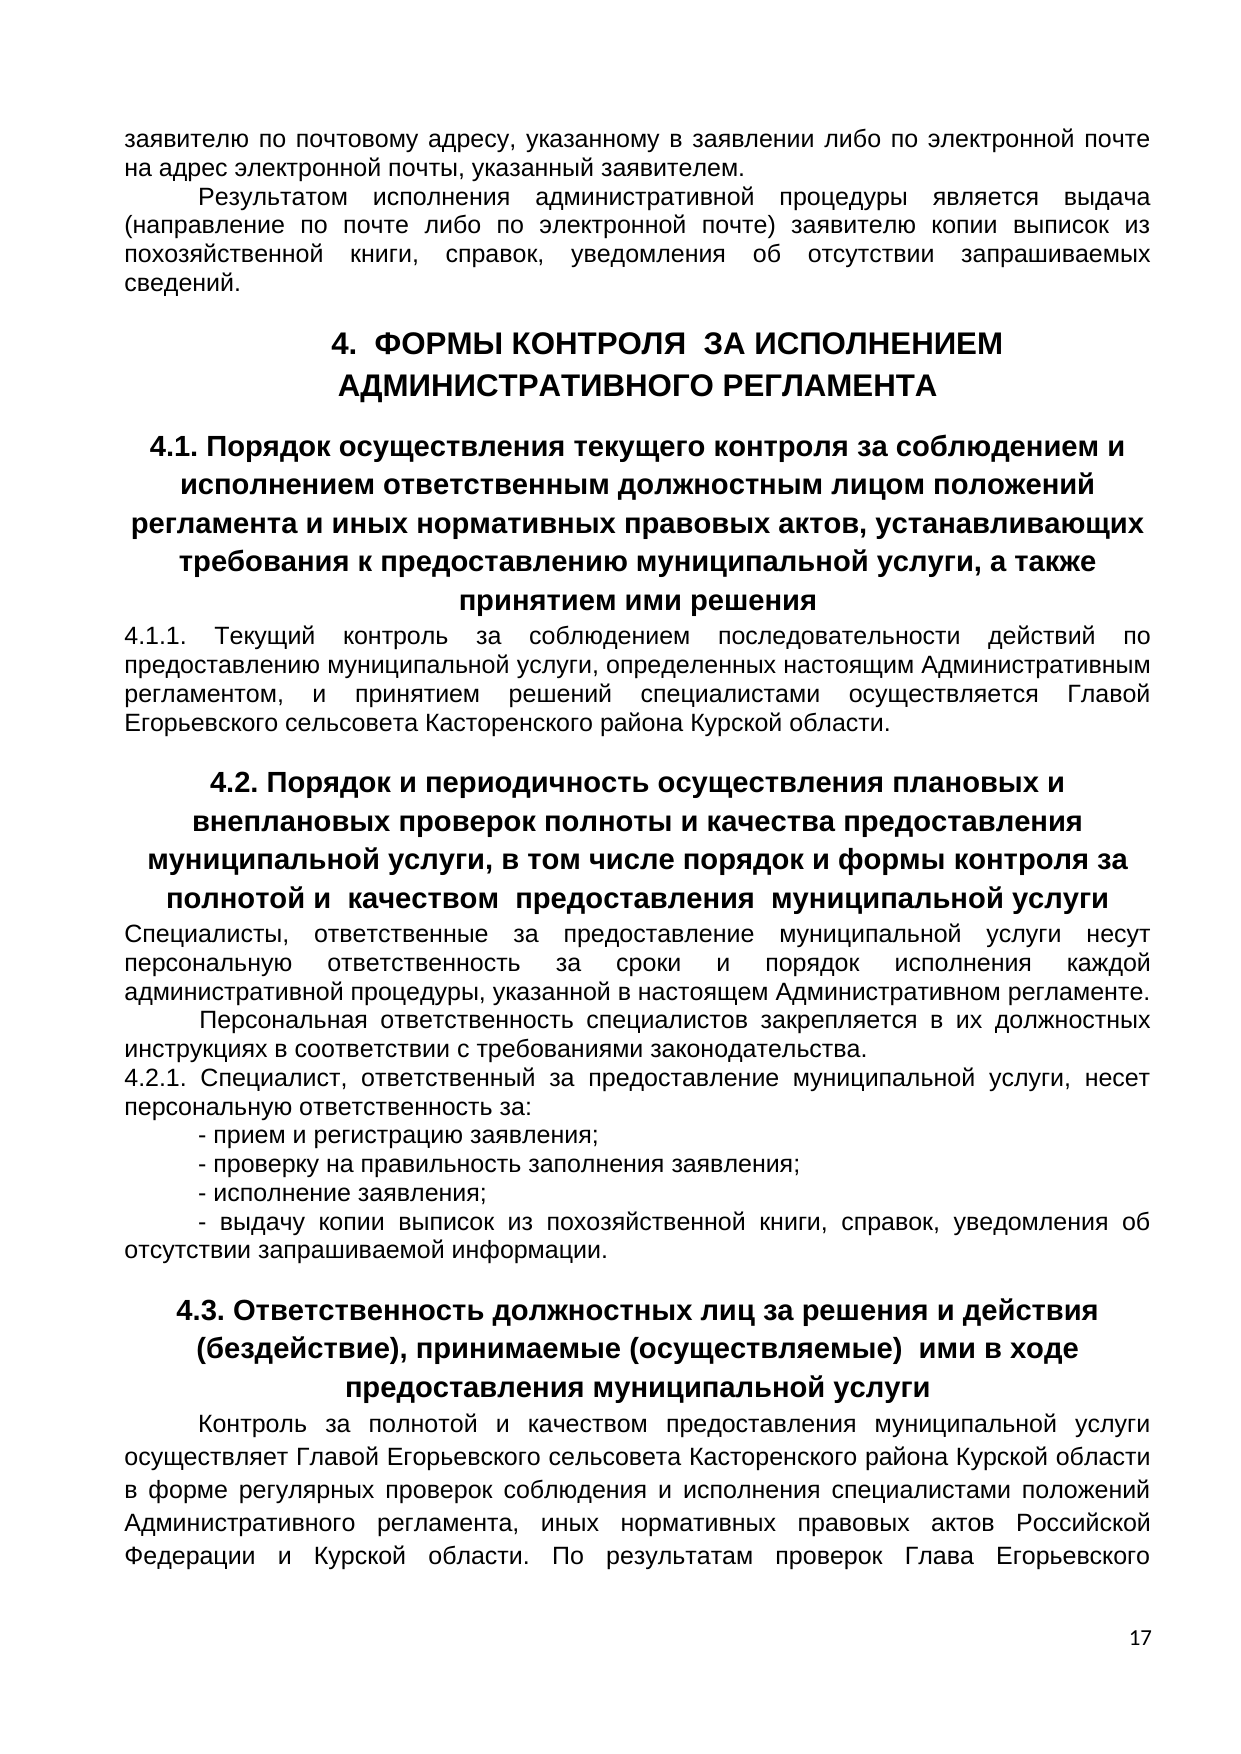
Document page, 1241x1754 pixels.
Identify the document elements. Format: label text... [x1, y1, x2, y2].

text Персональная ответственность специалистов закрепляется в их должностных инструкциях в соответствии с требованиями законодательства. [124, 1006, 1152, 1063]
text 4.2.1. Специалист, ответственный за предоставление муниципальной услуги, несет персональную ответственность за: [124, 1063, 1152, 1121]
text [124, 1409, 1152, 1569]
text 4.3. Ответственность должностных лиц за решения и действия (бездействие), принимаемые (осуществляемые) ими в ходе предоставления муниципальной услуги [124, 1293, 1152, 1404]
text - прием и регистрацию заявления; [124, 1121, 1152, 1149]
text 4.2. Порядок и периодичность осуществления плановых и внеплановых проверок полноты и качества предоставления муниципальной услуги, в том числе порядок и формы контроля за полнотой и качеством предоставления муниципальной услуги [124, 765, 1152, 914]
text 4.1. Порядок осуществления текущего контроля за соблюдением и исполнением ответственным должностным лицом положений регламента и иных нормативных правовых актов, устанавливающих требования к предоставлению муниципальной услуги, а также принятием ими решения [124, 429, 1152, 616]
text Специалисты, ответственные за предоставление муниципальной услуги несут персональную ответственность за сроки и порядок исполнения каждой административной процедуры, указанной в настоящем Административном регламенте. [124, 919, 1152, 1006]
text - проверку на правильность заполнения заявления; [124, 1149, 1152, 1178]
text Результатом исполнения административной процедуры является выдача (направление по почте либо по электронной почте) заявителю копии выписок из похозяйственной книги, справок, уведомления об отсутствии запрашиваемых сведений. [124, 182, 1152, 297]
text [124, 124, 1152, 182]
text 4.1.1. Текущий контроль за соблюдением последовательности действий по предоставлению муниципальной услуги, определенных настоящим Административным регламентом, и принятием решений специалистами осуществляется Главой Егорьевского сельсовета Касторенского района Курской области. [124, 621, 1152, 736]
text - исполнение заявления; [124, 1178, 1152, 1207]
text 4. формы контроля за ИСПОЛНЕНИЕМ АДМИНИСТРАТИВНОГО РЕГЛАМЕНТА [124, 325, 1152, 402]
text - выдачу копии выписок из похозяйственной книги, справок, уведомления об отсутствии запрашиваемой информации. [124, 1207, 1152, 1264]
